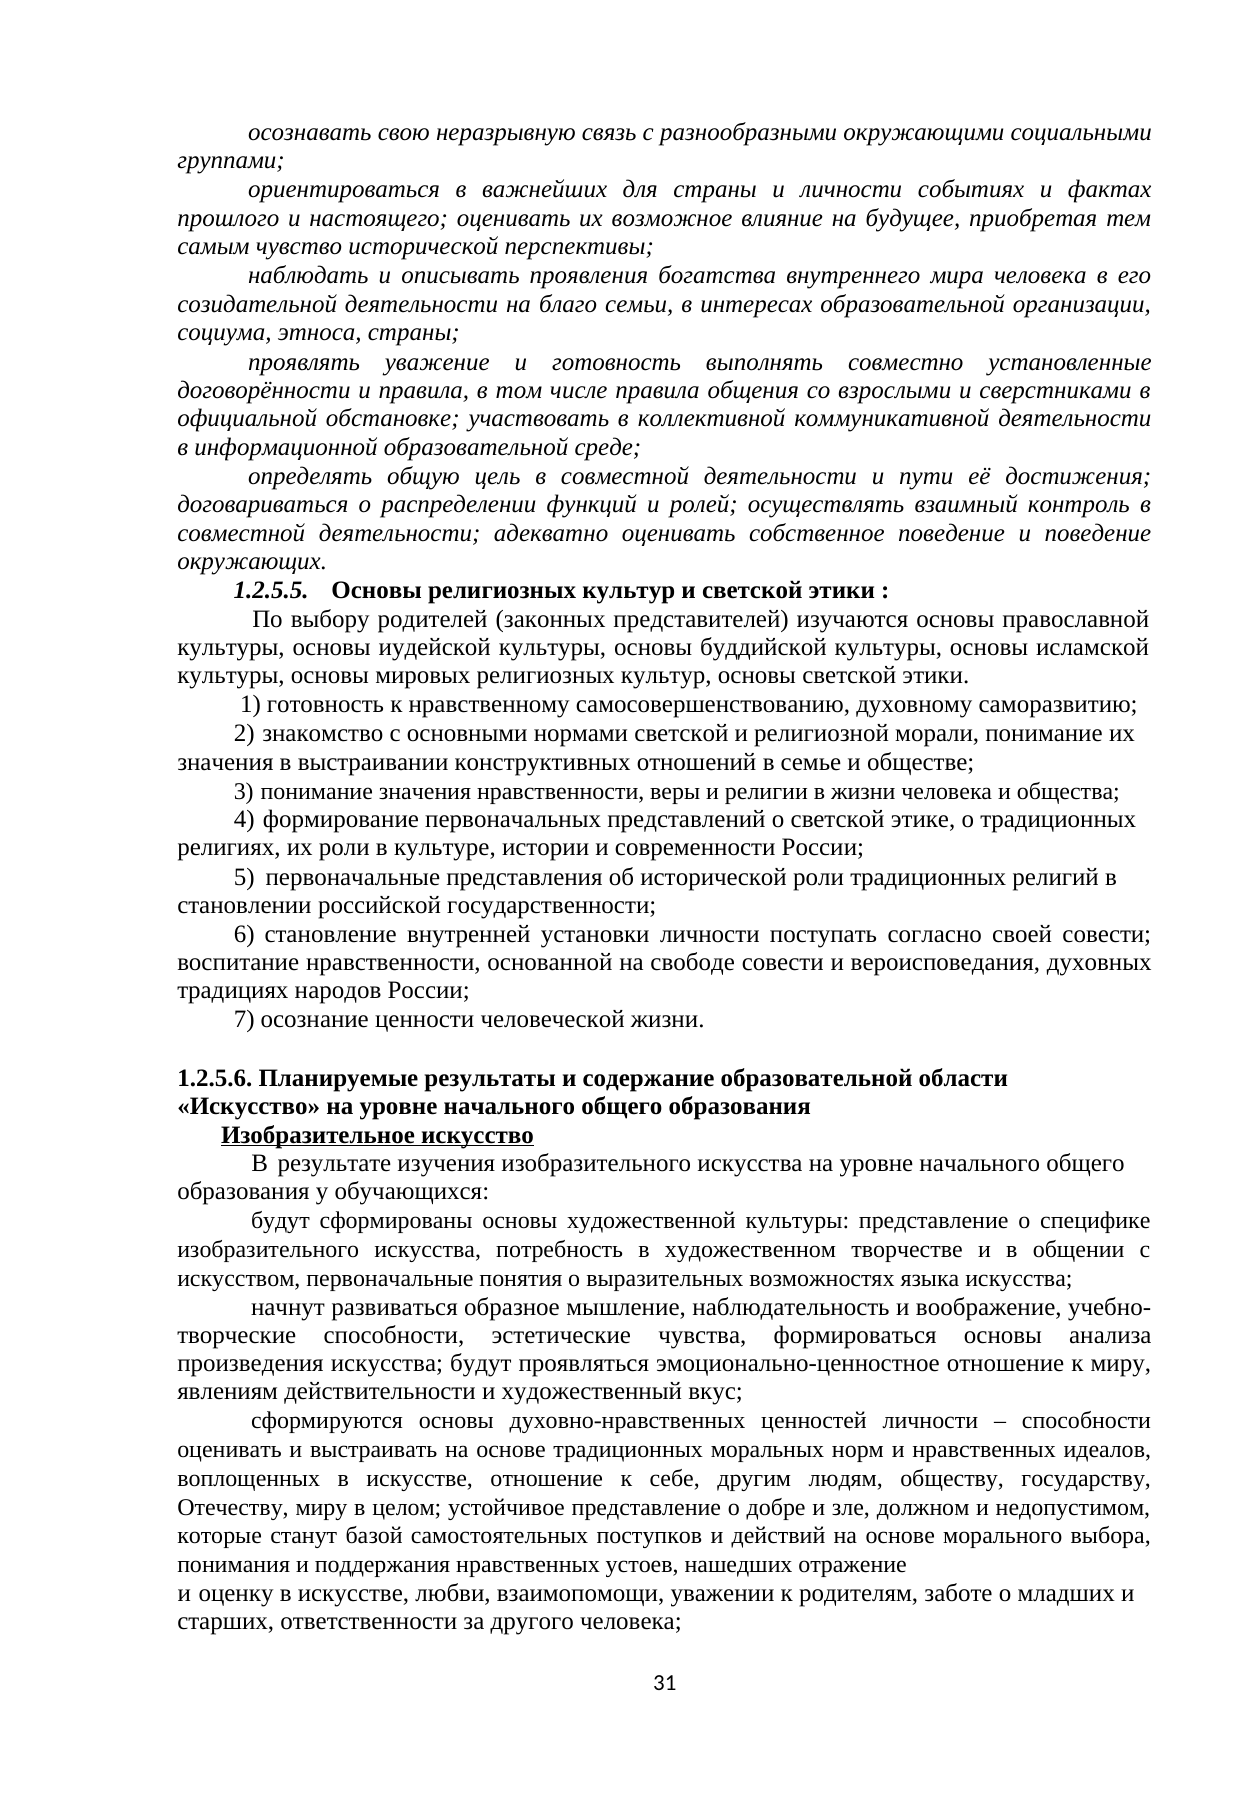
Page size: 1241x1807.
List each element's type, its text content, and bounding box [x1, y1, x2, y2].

text начнут развиваться образное мышление, наблюдательность и воображение, учебно-творческие способности, эстетические чувства, формироваться основы анализа произведения искусства; будут проявляться эмоционально-ценностное отношение к миру, явлениям действительности и художественный вкус; [177, 1292, 1152, 1405]
list становление внутренней установки личности поступать согласно своей совести; воспитание нравственности, основанной на свободе совести и вероисповедания, духовных традициях народов России; [177, 920, 1152, 1004]
text 1.2.5.5. Основы религиозных культур и светской этики : [233, 575, 1152, 604]
list осознание ценности человеческой жизни. [233, 1004, 1152, 1033]
text 1.2.5.6. Планируемые результаты и содержание образовательной области «Искусство» на уровне начального общего образования [177, 1064, 1152, 1119]
text сформируются основы духовно-нравственных ценностей личности – способности оценивать и выстраивать на основе традиционных моральных норм и нравственных идеалов, воплощенных в искусстве, отношение к себе, другим людям, обществу, государству, Отечеству, миру в целом; устойчивое представление о добре и зле, должном и недопустимом, которые станут базой самостоятельных поступков и действий на основе морального выбора, понимания и поддержания нравственных устоев, нашедших отражение [177, 1407, 1152, 1577]
list знакомство с основными нормами светской и религиозной морали, понимание их значения в выстраивании конструктивных отношений в семье и обществе; [177, 719, 1152, 775]
text По выбору родителей (законных представителей) изучаются основы православной культуры, основы иудейской культуры, основы буддийской культуры, основы исламской культуры, основы мировых религиозных культур, основы светской этики. [177, 605, 1150, 689]
list первоначальные представления об исторической роли традиционных религий в становлении российской государственности; [177, 863, 1152, 918]
text осознавать свою неразрывную связь с разнообразными окружающими социальными группами; [177, 118, 1152, 174]
text 31 [150, 1668, 1179, 1696]
text Изобразительное искусство [221, 1120, 1152, 1148]
list понимание значения нравственности, веры и религии в жизни человека и общества; [233, 777, 1152, 804]
list результате изучения изобразительного искусства на уровне начального общего образования у обучающихся: [177, 1149, 1152, 1205]
text наблюдать и описывать проявления богатства внутреннего мира человека в его созидательной деятельности на благо семьи, в интересах образовательной организации, социума, этноса, страны; [177, 261, 1152, 346]
list оценку в искусстве, любви, взаимопомощи, уважении к родителям, заботе о младших и старших, ответственности за другого человека; [177, 1579, 1150, 1634]
list готовность к нравственному самосовершенствованию, духовному саморазвитию; [240, 689, 1152, 718]
text проявлять уважение и готовность выполнять совместно установленные договорённости и правила, в том числе правила общения со взрослыми и сверстниками в официальной обстановке; участвовать в коллективной коммуникативной деятельности в информационной образовательной среде; [177, 347, 1152, 460]
text ориентироваться в важнейших для страны и личности событиях и фактах прошлого и настоящего; оценивать их возможное влияние на будущее, приобретая тем самым чувство исторической перспективы; [177, 175, 1152, 260]
list формирование первоначальных представлений о светской этике, о традиционных религиях, их роли в культуре, истории и современности России; [177, 806, 1152, 861]
text будут сформированы основы художественной культуры: представление о специфике изобразительного искусства, потребность в художественном творчестве и в общении с искусством, первоначальные понятия о выразительных возможностях языка искусства; [177, 1206, 1152, 1291]
text определять общую цель в совместной деятельности и пути её достижения; договариваться о распределении функций и ролей; осуществлять взаимный контроль в совместной деятельности; адекватно оценивать собственное поведение и поведение окружающих. [177, 462, 1152, 574]
